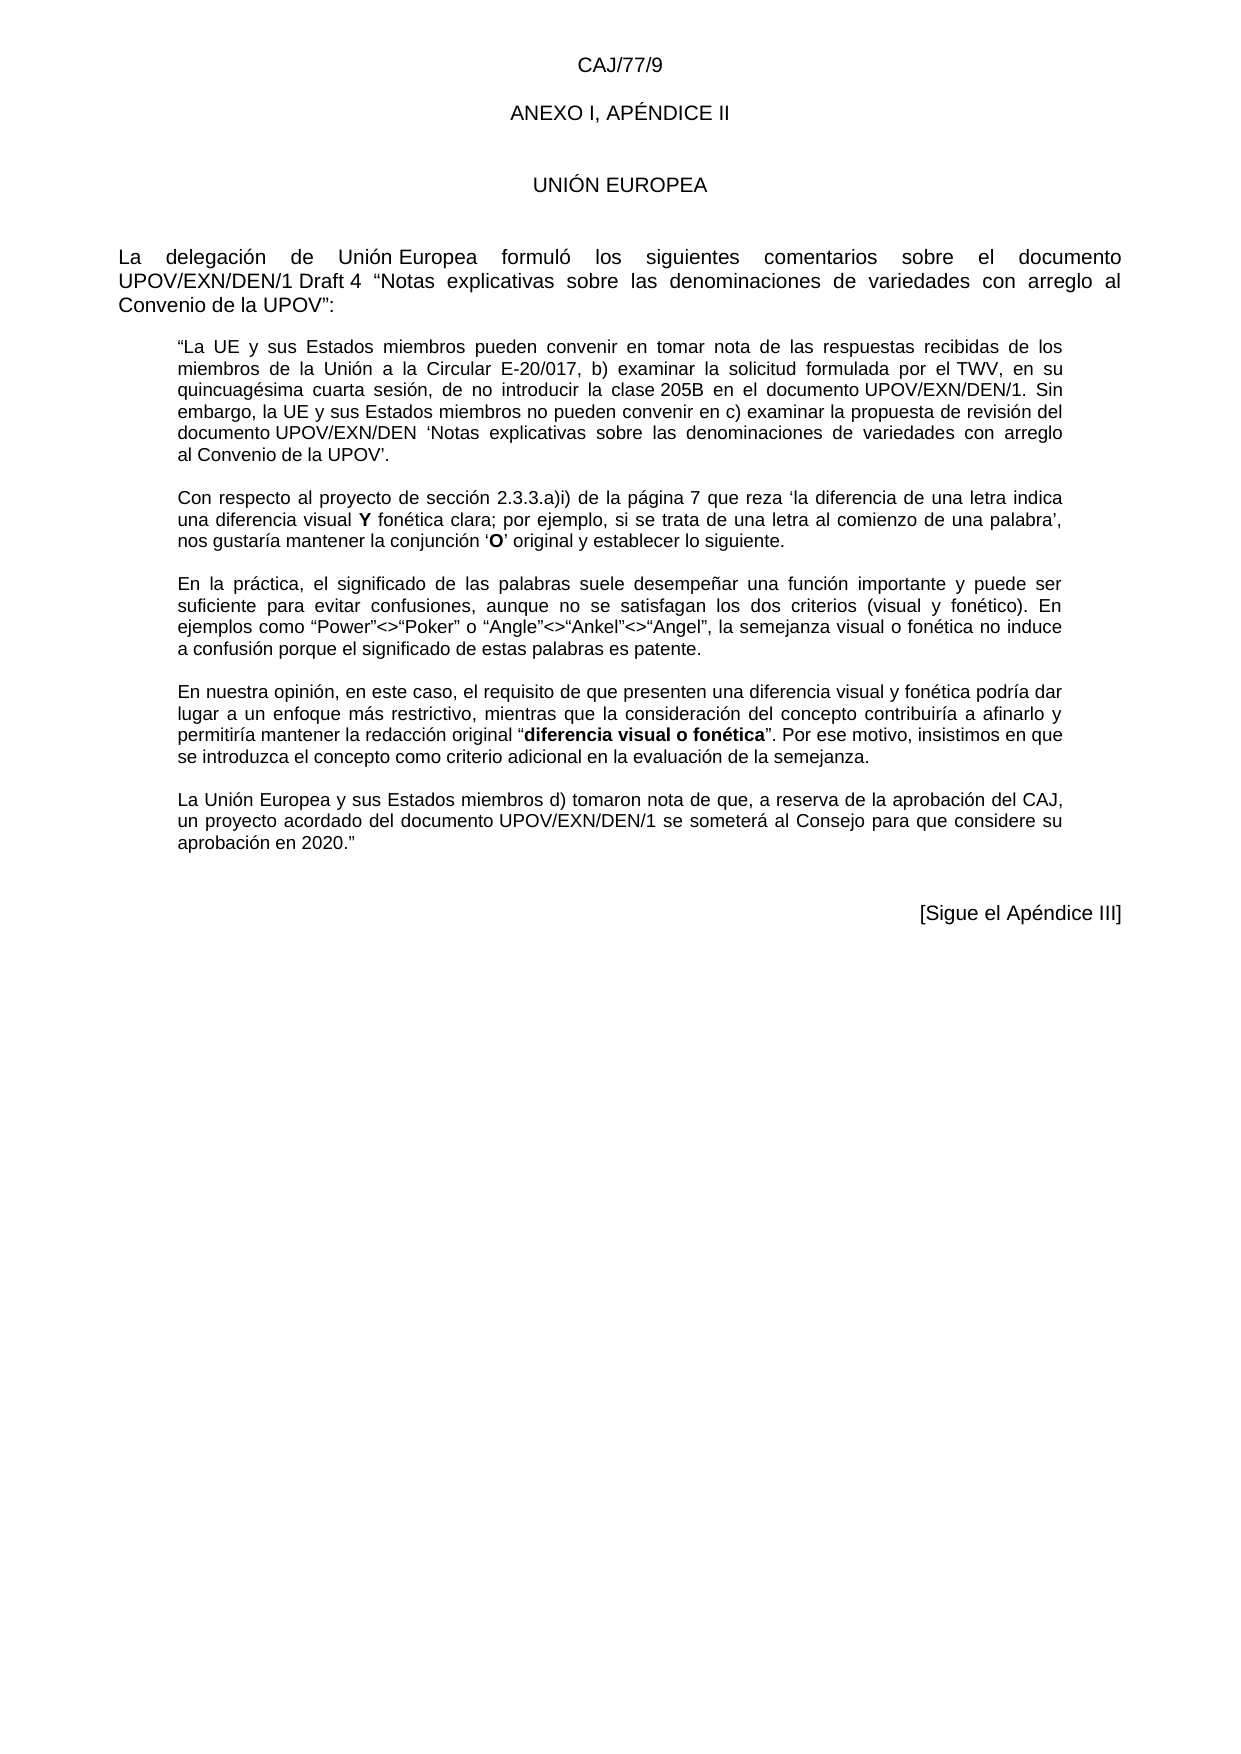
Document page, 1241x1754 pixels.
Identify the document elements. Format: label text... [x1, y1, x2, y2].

text En nuestra opinión, en este caso, el requisito de que presenten una diferencia visual y fonética podría dar lugar a un enfoque más restrictivo, mientras que la consideración del concepto contribuiría a afinarlo y permitiría mantener la redacción original “diferencia visual o fonética”. Por ese motivo, insistimos en que se introduzca el concepto como criterio adicional en la evaluación de la semejanza. [177, 681, 1063, 767]
text La delegación de Unión Europea formuló los siguientes comentarios sobre el documento UPOV/EXN/DEN/1 Draft 4 “Notas explicativas sobre las denominaciones de variedades con arreglo al Convenio de la UPOV”: [118, 245, 1122, 317]
text La Unión Europea y sus Estados miembros d) tomaron nota de que, a reserva de la aprobación del CAJ, un proyecto acordado del documento UPOV/EXN/DEN/1 se someterá al Consejo para que considere su aprobación en 2020.” [177, 789, 1063, 853]
text “La UE y sus Estados miembros pueden convenir en tomar nota de las respuestas recibidas de los miembros de la Unión a la Circular E-20/017, b) examinar la solicitud formulada por el TWV, en su quincuagésima cuarta sesión, de no introducir la clase 205B en el documento UPOV/EXN/DEN/1. Sin embargo, la UE y sus Estados miembros no pueden convenir en c) examinar la propuesta de revisión del documento UPOV/EXN/DEN ‘Notas explicativas sobre las denominaciones de variedades con arreglo al Convenio de la UPOV’. [177, 336, 1063, 465]
text UNIÓN EUROPEA [118, 173, 1122, 197]
text En la práctica, el significado de las palabras suele desempeñar una función importante y puede ser suficiente para evitar confusiones, aunque no se satisfagan los dos criterios (visual y fonético). En ejemplos como “Power”<>“Poker” o “Angle”<>“Ankel”<>“Angel”, la semejanza visual o fonética no induce a confusión porque el significado de estas palabras es patente. [177, 573, 1063, 659]
text Con respecto al proyecto de sección 2.3.3.a)i) de la página 7 que reza ‘la diferencia de una letra indica una diferencia visual Y fonética clara; por ejemplo, si se trata de una letra al comienzo de una palabra’, nos gustaría mantener la conjunción ‘O’ original y establecer lo siguiente. [177, 487, 1063, 551]
text [Sigue el Apéndice III] [118, 901, 1122, 925]
